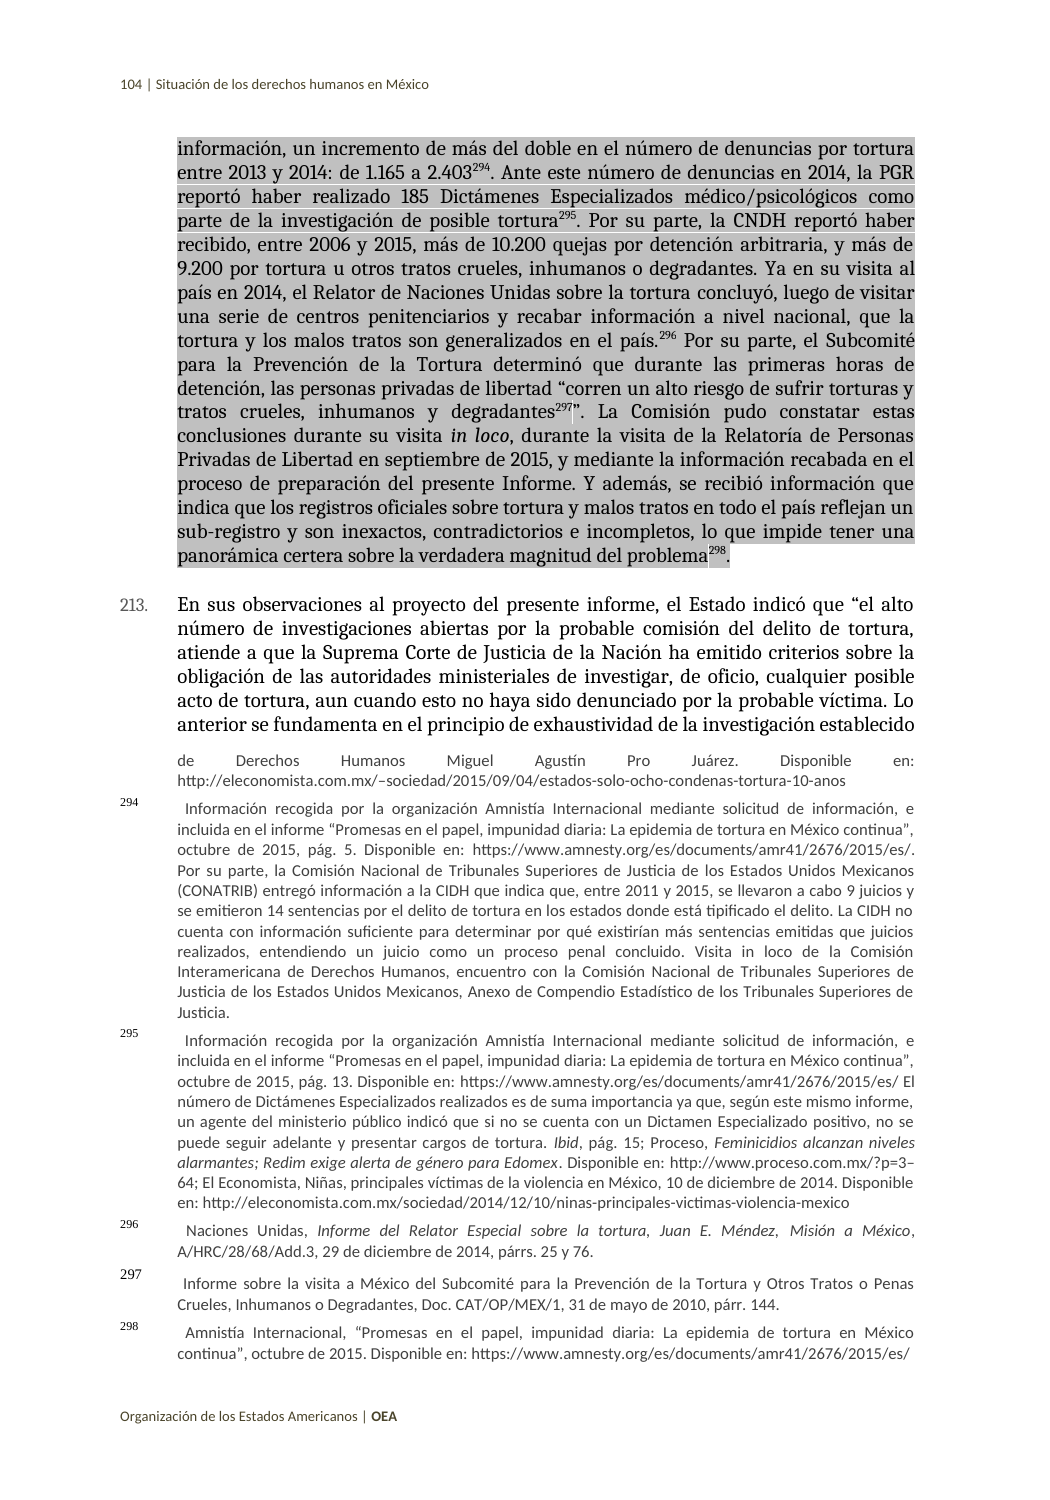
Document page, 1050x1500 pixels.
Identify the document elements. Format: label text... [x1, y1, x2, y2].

text La prevalencia de la práctica de la tortura también es alarmante en México. El Estado mexicano informó que la PGR contaba, al mes de abril de 2015, con 2.420 investigaciones en trámite sobre tortura, y que existen sólo 15 sentencias condenatorias por este delito a nivel federal. La PGR reportó, según solicitudes de información, un incremento de más del doble en el número de denuncias por tortura entre 2013 y 2014: de 1.165 a 2.403. Ante este número de denuncias en 2014, la PGR reportó haber realizado 185 Dictámenes Especializados médico/psicológicos como parte de la investigación de posible tortura. Por su parte, la CNDH reportó haber recibido, entre 2006 y 2015, más de 10.200 quejas por detención arbitraria, y más de 9.200 por tortura u otros tratos crueles, inhumanos o degradantes. Ya en su visita al país en 2014, el Relator de Naciones Unidas sobre la tortura concluyó, luego de visitar una serie de centros penitenciarios y recabar información a nivel nacional, que la tortura y los malos tratos son generalizados en el país. Por su parte, el Subcomité para la Prevención de la Tortura determinó que durante las primeras horas de detención, las personas privadas de libertad “corren un alto riesgo de sufrir torturas y tratos crueles, inhumanos y degradantes”. La Comisión pudo constatar estas conclusiones durante su visita in loco, durante la visita de la Relatoría de Personas Privadas de Libertad en septiembre de 2015, y mediante la información recabada en el proceso de preparación del presente Informe. Y además, se recibió información que indica que los registros oficiales sobre tortura y malos tratos en todo el país reflejan un sub-registro y son inexactos, contradictorios e incompletos, lo que impide tener una panorámica certera sobre la verdadera magnitud del problema. [120, 137, 915, 568]
text En sus observaciones al proyecto del presente informe, el Estado indicó que “el alto número de investigaciones abiertas por la probable comisión del delito de tortura, atiende a que la Suprema Corte de Justicia de la Nación ha emitido criterios sobre la obligación de las autoridades ministeriales de investigar, de oficio, cualquier posible acto de tortura, aun cuando esto no haya sido denunciado por la probable víctima. Lo anterior se fundamenta en el principio de exhaustividad de la investigación establecido en el artículo 94 del Código Federal de Procedimientos Penales. En ese sentido, por el hecho de tener un alto número de investigaciones ministeriales abiertas y un bajo número de sentencias condenatorias, no debe inferirse que existe un problema de impunidad”. [120, 593, 915, 737]
